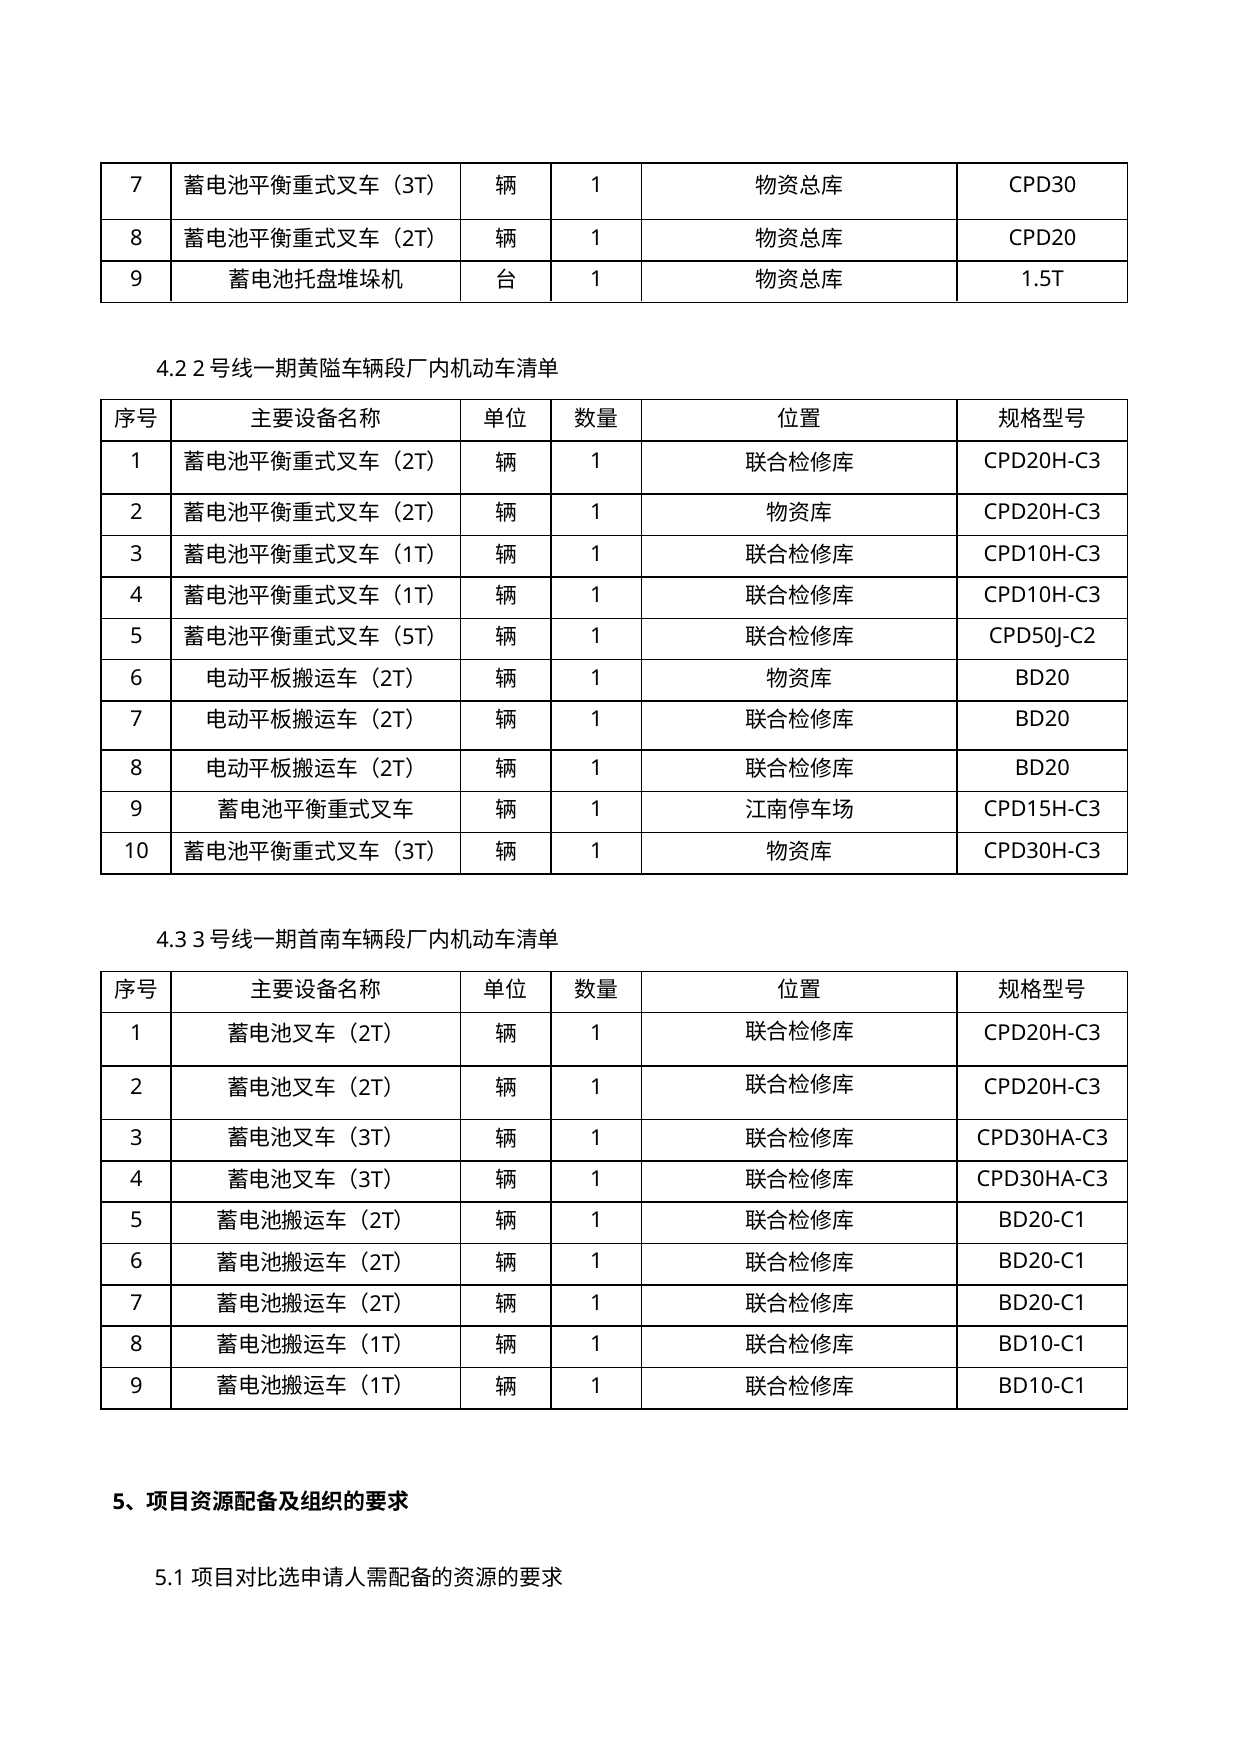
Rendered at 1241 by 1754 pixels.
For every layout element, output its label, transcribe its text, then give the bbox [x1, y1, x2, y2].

table_header 规格型号 [958, 400, 1127, 440]
table_cell 蓄电池平衡重式叉车（1T） [172, 578, 460, 617]
table_cell CPD10H-C3 [958, 536, 1127, 576]
table_cell 电动平板搬运车（2T） [172, 751, 460, 791]
table_cell 辆 [461, 619, 550, 659]
table_cell 8 [102, 220, 170, 260]
table_cell 辆 [461, 578, 550, 617]
table_cell 1 [552, 262, 641, 301]
table_cell 联合检修库 [642, 1244, 956, 1284]
table_cell 辆 [461, 1162, 550, 1201]
table_cell 辆 [461, 1368, 550, 1408]
table_cell 1 [552, 792, 641, 832]
table_cell 联合检修库 [642, 1120, 956, 1160]
table_header 位置 [642, 400, 956, 440]
table_cell 辆 [461, 1203, 550, 1243]
table_cell 辆 [461, 792, 550, 832]
table_cell 2 [102, 1067, 170, 1118]
table_cell 蓄电池平衡重式叉车（2T） [172, 495, 460, 535]
table_cell 3 [102, 1120, 170, 1160]
table_cell CPD20H-C3 [958, 442, 1127, 493]
table_cell 辆 [461, 1067, 550, 1118]
table_header 位置 [642, 972, 956, 1012]
table_cell 联合检修库 [642, 619, 956, 659]
table_cell 1 [552, 495, 641, 535]
table_cell 1 [552, 619, 641, 659]
table_cell 辆 [461, 164, 550, 219]
table_cell 蓄电池叉车（3T） [172, 1162, 460, 1201]
table_cell CPD20 [958, 220, 1127, 260]
table_cell 蓄电池搬运车（1T） [172, 1327, 460, 1367]
table_cell 7 [102, 164, 170, 219]
table_cell CPD10H-C3 [958, 578, 1127, 617]
table_cell 蓄电池平衡重式叉车（5T） [172, 619, 460, 659]
table_header 序号 [102, 400, 170, 440]
table_cell 蓄电池平衡重式叉车（3T） [172, 833, 460, 873]
table_cell 1 [552, 1244, 641, 1284]
table_cell BD10-C1 [958, 1327, 1127, 1367]
table_cell 联合检修库 [642, 1067, 956, 1118]
table_cell 9 [102, 1368, 170, 1408]
table_cell 物资库 [642, 833, 956, 873]
table_cell 1 [552, 1368, 641, 1408]
table_cell 蓄电池平衡重式叉车（1.5T） [172, 792, 460, 832]
table_cell 蓄电池托盘堆垛机 [172, 262, 460, 301]
table_cell 蓄电池搬运车（2T） [172, 1203, 460, 1243]
table_cell 联合检修库 [642, 751, 956, 791]
table_cell 联合检修库 [642, 1013, 956, 1065]
table_header 主要设备名称 [172, 972, 460, 1012]
table_cell 物资总库 [642, 164, 956, 219]
text 5.1 项目对比选申请人需配备的资源的要求 [112, 1559, 1128, 1592]
table_header 序号 [102, 972, 170, 1012]
table_cell 1 [102, 1013, 170, 1065]
table_cell 电动平板搬运车（2T） [172, 660, 460, 700]
table_cell 蓄电池叉车（2T） [172, 1067, 460, 1118]
table_cell 江南停车场 [642, 792, 956, 832]
table_cell 联合检修库 [642, 536, 956, 576]
table_cell 台 [461, 262, 550, 301]
table_cell 物资库 [642, 495, 956, 535]
table_header 数量 [552, 972, 641, 1012]
table_cell 联合检修库 [642, 1368, 956, 1408]
table_cell 1 [552, 220, 641, 260]
text 4.2 2号线一期黄隘车辆段厂内机动车清单 [112, 350, 1128, 383]
table_cell 8 [102, 1327, 170, 1367]
table_cell 辆 [461, 220, 550, 260]
table_cell CPD20H-C3 [958, 495, 1127, 535]
table_cell CPD50J-C2 [958, 619, 1127, 659]
table_cell 1 [552, 1286, 641, 1325]
table_cell 辆 [461, 1244, 550, 1284]
table_cell CPD30 [958, 164, 1127, 219]
table_cell 3 [102, 536, 170, 576]
table_cell 辆 [461, 833, 550, 873]
table_cell 1 [552, 1162, 641, 1201]
table_cell CPD30HA-C3 [958, 1162, 1127, 1201]
table_cell 蓄电池平衡重式叉车（2T） [172, 442, 460, 493]
table_cell 10 [102, 833, 170, 873]
table_cell 辆 [461, 702, 550, 749]
table_header 单位 [461, 972, 550, 1012]
table_cell BD20-C1 [958, 1244, 1127, 1284]
table_cell BD20-C1 [958, 1203, 1127, 1243]
table_cell 辆 [461, 495, 550, 535]
table_cell 6 [102, 660, 170, 700]
table_cell 9 [102, 262, 170, 301]
table_cell 联合检修库 [642, 1286, 956, 1325]
table_cell 1 [552, 751, 641, 791]
table_cell 1 [552, 164, 641, 219]
table_cell 物资总库 [642, 220, 956, 260]
table_cell BD10-C1 [958, 1368, 1127, 1408]
table_cell 1 [552, 660, 641, 700]
table_cell 电动平板搬运车（2T） [172, 702, 460, 749]
table_cell 联合检修库 [642, 578, 956, 617]
text 4.3 3号线一期首南车辆段厂内机动车清单 [112, 922, 1128, 955]
table_cell 物资总库 [642, 262, 956, 301]
table_cell 4 [102, 578, 170, 617]
table_cell 辆 [461, 751, 550, 791]
table_cell 5 [102, 1203, 170, 1243]
table_cell 辆 [461, 1120, 550, 1160]
table_cell 1 [552, 833, 641, 873]
table_cell 1 [552, 1013, 641, 1065]
table_cell 辆 [461, 1286, 550, 1325]
table_cell 辆 [461, 1013, 550, 1065]
table_cell 1 [552, 1067, 641, 1118]
table_cell 7 [102, 1286, 170, 1325]
table_cell 2 [102, 495, 170, 535]
table_cell 1 [552, 578, 641, 617]
table_header 数量 [552, 400, 641, 440]
table_cell 1 [552, 1327, 641, 1367]
table_cell 辆 [461, 442, 550, 493]
table_header 规格型号 [958, 972, 1127, 1012]
table_cell 辆 [461, 660, 550, 700]
table_cell 蓄电池搬运车（1T） [172, 1368, 460, 1408]
subtitle 5、项目资源配备及组织的要求 [112, 1484, 1128, 1517]
table_cell CPD15H-C3 [958, 792, 1127, 832]
table_cell CPD20H-C3 [958, 1067, 1127, 1118]
table_cell 蓄电池平衡重式叉车（1T） [172, 536, 460, 576]
table_cell 4 [102, 1162, 170, 1201]
table_cell 1.5T [958, 262, 1127, 301]
table_cell 1 [552, 702, 641, 749]
table_cell CPD30HA-C3 [958, 1120, 1127, 1160]
table_header 主要设备名称 [172, 400, 460, 440]
table_cell 联合检修库 [642, 702, 956, 749]
table_cell 蓄电池搬运车（2T） [172, 1286, 460, 1325]
table_cell BD20-C1 [958, 1286, 1127, 1325]
table_cell 1 [552, 536, 641, 576]
table_cell 1 [552, 442, 641, 493]
table_cell 8 [102, 751, 170, 791]
table_cell 蓄电池平衡重式叉车（2T） [172, 220, 460, 260]
table_cell 蓄电池叉车（2T） [172, 1013, 460, 1065]
table_cell 蓄电池平衡重式叉车（3T） [172, 164, 460, 219]
table_cell 联合检修库 [642, 442, 956, 493]
table_cell 蓄电池搬运车（2T） [172, 1244, 460, 1284]
table_cell 6 [102, 1244, 170, 1284]
table_cell 联合检修库 [642, 1327, 956, 1367]
table_header 单位 [461, 400, 550, 440]
table_cell 联合检修库 [642, 1162, 956, 1201]
table_cell CPD20H-C3 [958, 1013, 1127, 1065]
table_cell 1 [552, 1120, 641, 1160]
table_cell 9 [102, 792, 170, 832]
table_cell 1 [552, 1203, 641, 1243]
table_cell 7 [102, 702, 170, 749]
table_cell CPD30H-C3 [958, 833, 1127, 873]
table_cell 物资库 [642, 660, 956, 700]
table_cell BD20 [958, 660, 1127, 700]
table_cell BD20 [958, 702, 1127, 749]
table_cell 5 [102, 619, 170, 659]
table_cell 联合检修库 [642, 1203, 956, 1243]
table_cell 蓄电池叉车（3T） [172, 1120, 460, 1160]
table_cell BD20 [958, 751, 1127, 791]
table_cell 辆 [461, 536, 550, 576]
table_cell 辆 [461, 1327, 550, 1367]
table_cell 1 [102, 442, 170, 493]
